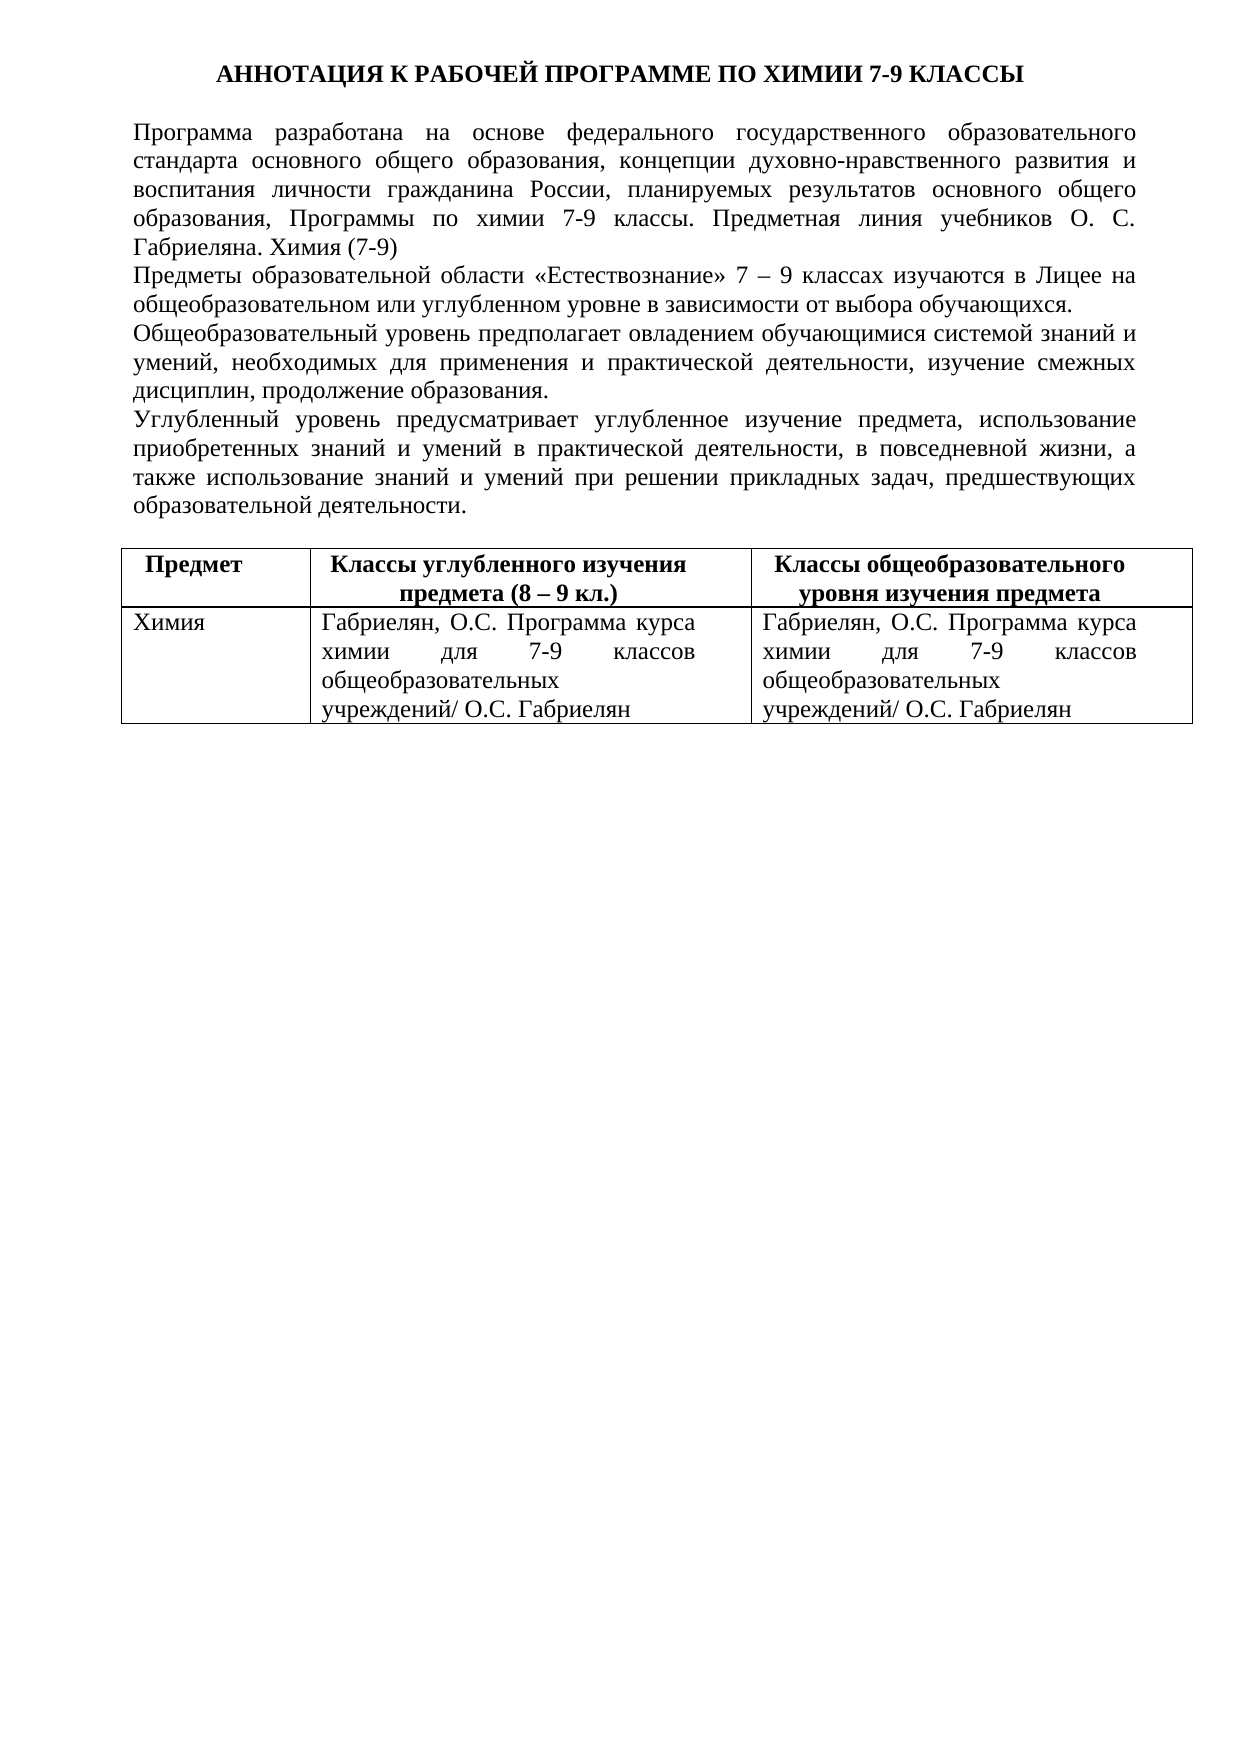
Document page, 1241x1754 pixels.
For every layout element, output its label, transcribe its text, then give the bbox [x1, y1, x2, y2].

table_cell Габриелян, О.С. Программа курса химии для 7-9 классов общеобразовательных учреждений/ О.С. Габриелян [311, 608, 751, 722]
table_header Классы углубленного изучения предмета (8 – 9 кл.) [311, 549, 751, 606]
table_cell Габриелян, О.С. Программа курса химии для 7-9 классов общеобразовательных учреждений/ О.С. Габриелян [752, 608, 1192, 722]
text Общеобразовательный уровень предполагает овладением обучающимися системой знаний и умений, необходимых для применения и практической деятельности, изучение смежных дисциплин, продолжение образования. [133, 318, 1137, 404]
text Углубленный уровень предусматривает углубленное изучение предмета, использование приобретенных знаний и умений в практической деятельности, в повседневной жизни, а также использование знаний и умений при решении прикладных задач, предшествующих образовательной деятельности. [133, 404, 1137, 519]
text Предметы образовательной области «Естествознание» 7 – 9 классах изучаются в Лицее на общеобразовательном или углубленном уровне в зависимости от выбора обучающихся. [133, 260, 1137, 318]
text АННОТАЦИЯ К РАБОЧЕЙ ПРОГРАММЕ ПО ХИМИИ 7-9 КЛАССЫ [103, 59, 1137, 88]
table_header Классы общеобразовательного уровня изучения предмета [752, 549, 1192, 606]
table_header Предмет [122, 549, 310, 606]
text Программа разработана на основе федерального государственного образовательного стандарта основного общего образования, концепции духовно-нравственного развития и воспитания личности гражданина России, планируемых результатов основного общего образования, Программы по химии 7-9 классы. Предметная линия учебников О. С. Габриеляна. Химия (7-9) [133, 117, 1137, 260]
table_cell Химия [122, 608, 310, 722]
